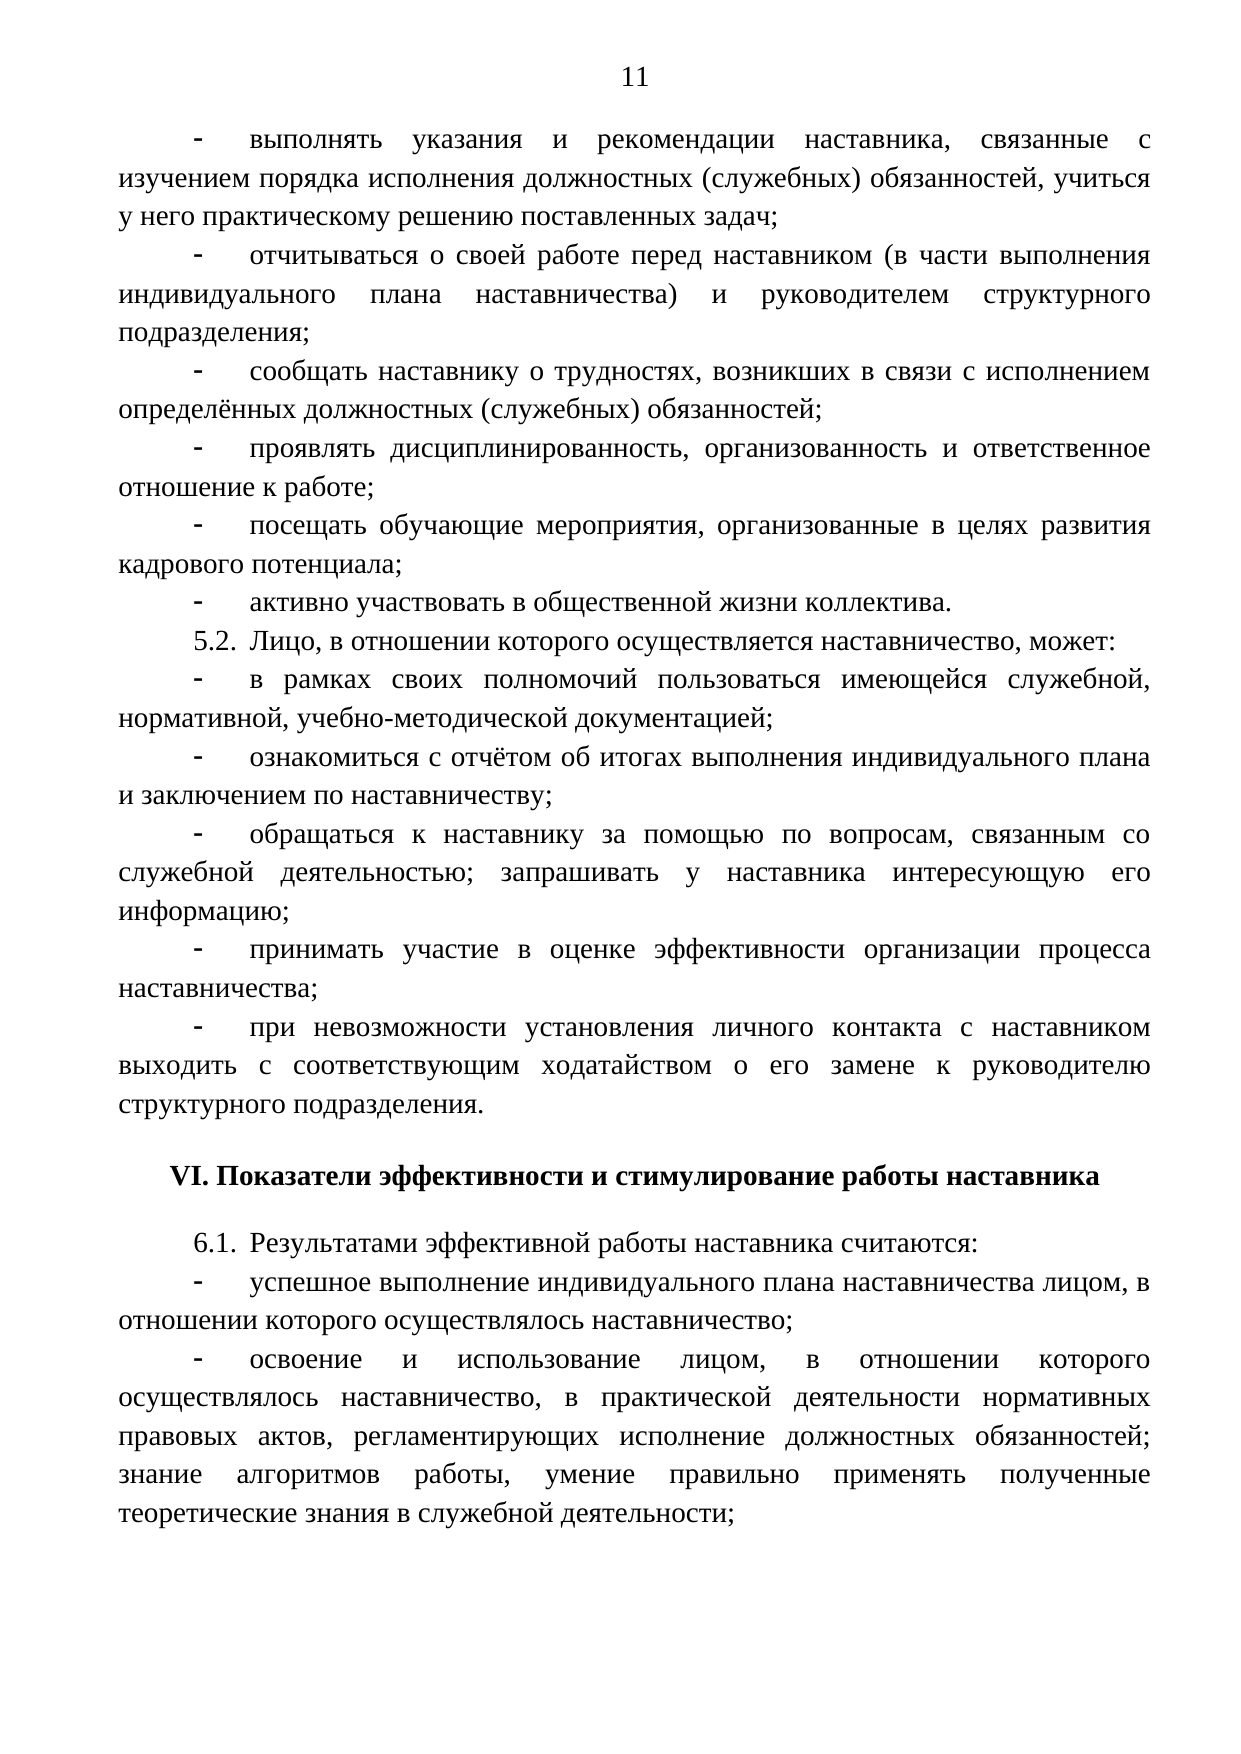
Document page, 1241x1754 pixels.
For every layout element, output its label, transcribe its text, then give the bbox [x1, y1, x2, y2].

list сообщать наставнику о трудностях, возникших в связи с исполнением определённых должностных (служебных) обязанностей; [118, 353, 1152, 425]
text VI. Показатели эффективности и стимулирование работы наставника [118, 1158, 1152, 1192]
list активно участвовать в общественной жизни коллектива. [118, 584, 1152, 618]
list успешное выполнение индивидуального плана наставничества лицом, в отношении которого осуществлялось наставничество; [118, 1264, 1152, 1336]
list посещать обучающие мероприятия, организованные в целях развития кадрового потенциала; [118, 507, 1152, 579]
list обращаться к наставнику за помощью по вопросам, связанным со служебной деятельностью; запрашивать у наставника интересующую его информацию; [118, 816, 1152, 927]
list в рамках своих полномочий пользоваться имеющейся служебной, нормативной, учебно-методической документацией; [118, 662, 1152, 734]
list отчитываться о своей работе перед наставником (в части выполнения индивидуального плана наставничества) и руководителем структурного подразделения; [118, 237, 1152, 348]
list при невозможности установления личного контакта с наставником выходить с соответствующим ходатайством о его замене к руководителю структурного подразделения. [118, 1009, 1152, 1119]
list освоение и использование лицом, в отношении которого осуществлялось наставничество, в практической деятельности нормативных правовых актов, регламентирующих исполнение должностных обязанностей; знание алгоритмов работы, умение правильно применять полученные теоретические знания в служебной деятельности; [118, 1341, 1152, 1529]
list ознакомиться с отчётом об итогах выполнения индивидуального плана и заключением по наставничеству; [118, 739, 1152, 811]
list проявлять дисциплинированность, организованность и ответственное отношение к работе; [118, 430, 1152, 502]
list Лицо, в отношении которого осуществляется наставничество, может: [118, 623, 1152, 657]
list выполнять указания и рекомендации наставника, связанные с изучением порядка исполнения должностных (служебных) обязанностей, учиться у него практическому решению поставленных задач; [118, 121, 1152, 232]
list принимать участие в оценке эффективности организации процесса наставничества; [118, 932, 1152, 1004]
list Результатами эффективной работы наставника считаются: [118, 1225, 1152, 1259]
